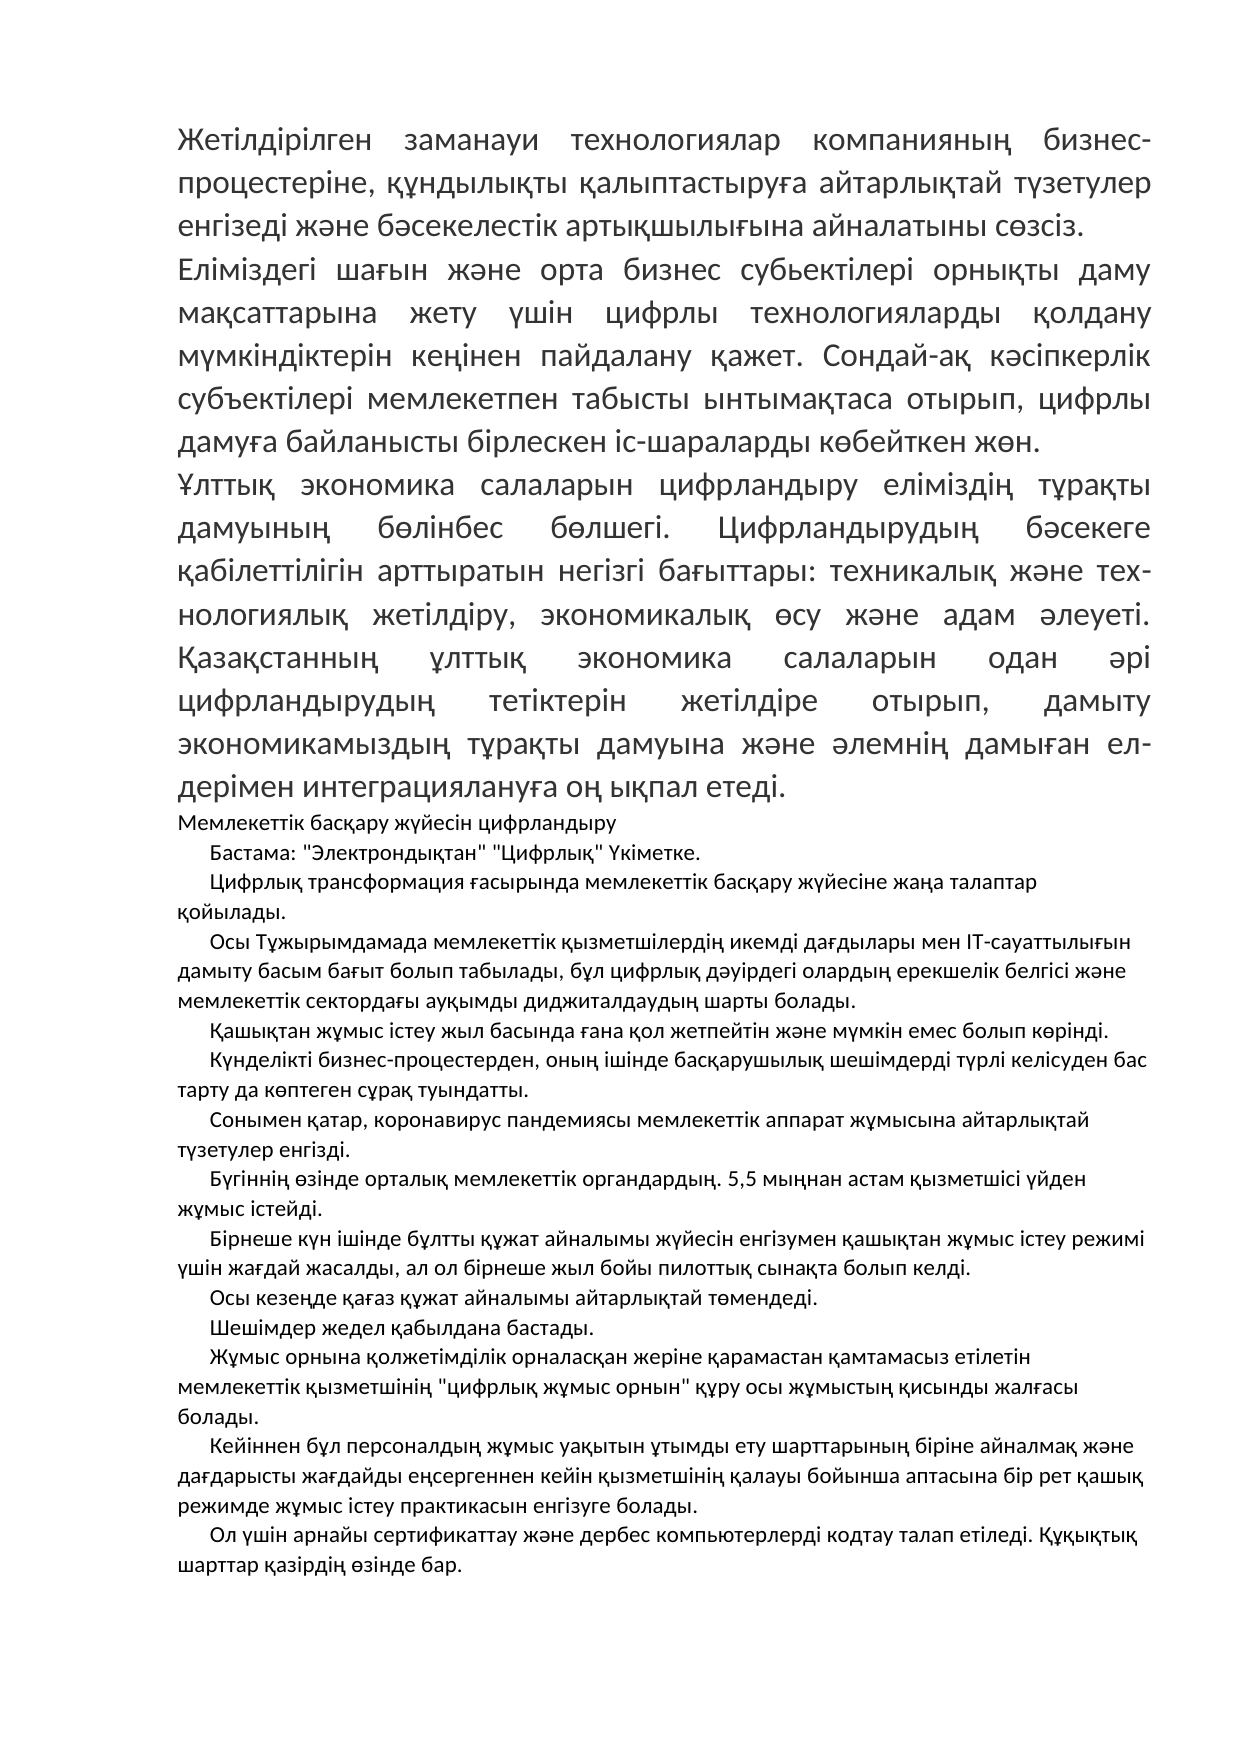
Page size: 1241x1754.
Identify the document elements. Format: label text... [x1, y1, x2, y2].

text Мемлекеттік басқару жүйесін цифрландыру [177, 808, 1152, 836]
text Ол үшін арнайы сертификаттау және дербес компьютерлерді кодтау талап етіледі. Құқықтық шарттар қазірдің өзінде бар. [177, 1521, 1152, 1578]
text Күнделікті бизнес-процестерден, оның ішінде басқарушылық шешімдерді түрлі келісуден бас тарту да көптеген сұрақ туындатты. [177, 1046, 1152, 1103]
text Шешімдер жедел қабылдана бастады. [177, 1313, 1152, 1341]
text Цифрлық трансформация ғасырында мемлекеттік басқару жүйесіне жаңа талаптар қойылады. [177, 867, 1152, 925]
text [177, 118, 1152, 245]
text Бірнеше күн ішінде бұлтты құжат айналымы жүйесін енгізумен қашықтан жұмыс істеу режимі үшін жағдай жасалды, ал ол бірнеше жыл бойы пилоттық сынақта болып келді. [177, 1224, 1152, 1281]
text Қашықтан жұмыс істеу жыл басында ғана қол жетпейтін және мүмкін емес болып көрінді. [177, 1016, 1152, 1044]
text Бастама: "Электрондықтан" "Цифрлық" Үкіметке. [177, 838, 1152, 866]
text Ұлттық экономика салаларын цифрландыру еліміздің тұрақты дамуының бөлінбес бөлшегі. Цифрландырудың бәсекеге қабілеттілігін арттыратын негізгі бағыттары: техникалық және технологиялық жетілдіру, экономикалық өсу және адам әлеуеті. Қазақстанның ұлттық экономика салаларын одан әрі цифрландырудың тетіктерін жетілдіре отырып, дамыту экономикамыздың тұрақты дамуына және әлемнің дамыған елдерімен интеграциялануға оң ықпал етеді. [177, 463, 1152, 806]
text Еліміздегі шағын және орта бизнес субьектілері орнықты даму мақсаттарына жету үшін цифрлы технологияларды қолдану мүмкіндіктерін кеңінен пайдалану қажет. Сондай-ақ кәсіпкерлік субъектілері мемлекетпен табысты ынтымақтаса отырып, цифрлы дамуға байланысты бірлескен іс-шараларды көбейткен жөн. [177, 247, 1152, 461]
text Кейіннен бұл персоналдың жұмыс уақытын ұтымды ету шарттарының біріне айналмақ және дағдарысты жағдайды еңсергеннен кейін қызметшінің қалауы бойынша аптасына бір рет қашық режимде жұмыс істеу практикасын енгізуге болады. [177, 1432, 1152, 1519]
text Бүгіннің өзінде орталық мемлекеттік органдардың. 5,5 мыңнан астам қызметшісі үйден жұмыс істейді. [177, 1164, 1152, 1222]
text Сонымен қатар, коронавирус пандемиясы мемлекеттік аппарат жұмысына айтарлықтай түзетулер енгізді. [177, 1105, 1152, 1163]
text Осы кезеңде қағаз құжат айналымы айтарлықтай төмендеді. [177, 1283, 1152, 1311]
text Жұмыс орнына қолжетімділік орналасқан жеріне қарамастан қамтамасыз етілетін мемлекеттік қызметшінің "цифрлық жұмыс орнын" құру осы жұмыстың қисынды жалғасы болады. [177, 1342, 1152, 1430]
text Осы Тұжырымдамада мемлекеттік қызметшілердің икемді дағдылары мен ІТ-сауаттылығын дамыту басым бағыт болып табылады, бұл цифрлық дәуірдегі олардың ерекшелік белгісі және мемлекеттік сектордағы ауқымды диджиталдаудың шарты болады. [177, 927, 1152, 1014]
